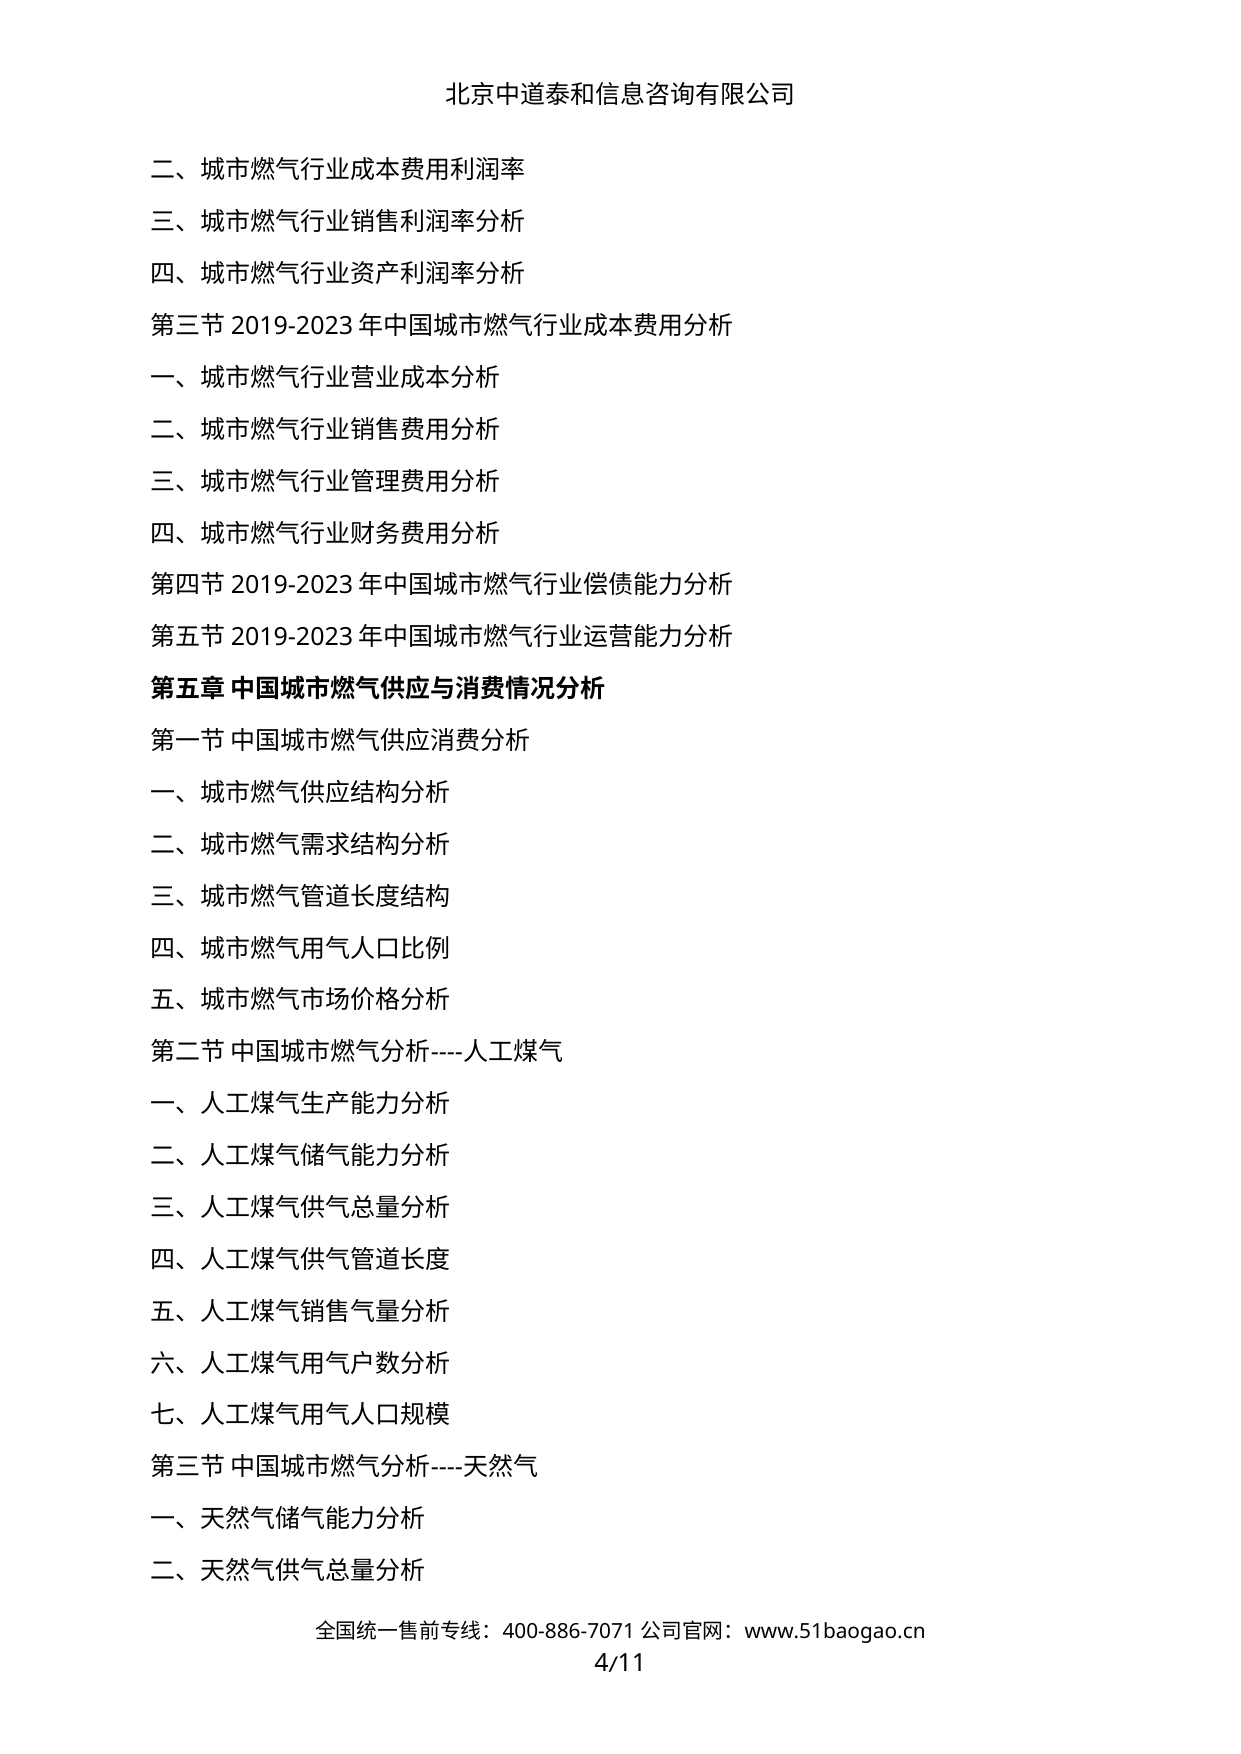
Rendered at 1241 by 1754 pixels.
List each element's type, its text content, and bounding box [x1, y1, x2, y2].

text 一、人工煤气生产能力分析 [150, 1084, 1090, 1120]
text 二、城市燃气行业成本费用利润率 [150, 150, 1090, 186]
text 一、城市燃气行业营业成本分析 [150, 357, 1090, 394]
text 七、人工煤气用气人口规模 [150, 1395, 1090, 1431]
text 三、城市燃气行业销售利润率分析 [150, 202, 1090, 238]
text 第二节 中国城市燃气分析----人工煤气 [150, 1032, 1090, 1068]
text 第五章 中国城市燃气供应与消费情况分析 [150, 669, 1090, 705]
text 第三节 中国城市燃气分析----天然气 [150, 1447, 1090, 1483]
text 二、城市燃气行业销售费用分析 [150, 409, 1090, 446]
text 三、城市燃气行业管理费用分析 [150, 461, 1090, 497]
text 一、天然气储气能力分析 [150, 1499, 1090, 1535]
text 四、人工煤气供气管道长度 [150, 1239, 1090, 1276]
text 三、城市燃气管道长度结构 [150, 876, 1090, 912]
text 四、城市燃气行业资产利润率分析 [150, 254, 1090, 290]
text 四、城市燃气用气人口比例 [150, 928, 1090, 964]
text 二、人工煤气储气能力分析 [150, 1136, 1090, 1172]
text 二、天然气供气总量分析 [150, 1551, 1090, 1587]
text 四、城市燃气行业财务费用分析 [150, 513, 1090, 549]
text 第四节 2019-2023年中国城市燃气行业偿债能力分析 [150, 565, 1090, 601]
text 第一节 中国城市燃气供应消费分析 [150, 721, 1090, 757]
text 五、人工煤气销售气量分析 [150, 1291, 1090, 1327]
text 一、城市燃气供应结构分析 [150, 772, 1090, 809]
text 第五节 2019-2023年中国城市燃气行业运营能力分析 [150, 617, 1090, 653]
text 二、城市燃气需求结构分析 [150, 824, 1090, 861]
text 第三节 2019-2023年中国城市燃气行业成本费用分析 [150, 306, 1090, 342]
text 五、城市燃气市场价格分析 [150, 980, 1090, 1016]
text 六、人工煤气用气户数分析 [150, 1343, 1090, 1379]
text 三、人工煤气供气总量分析 [150, 1187, 1090, 1224]
